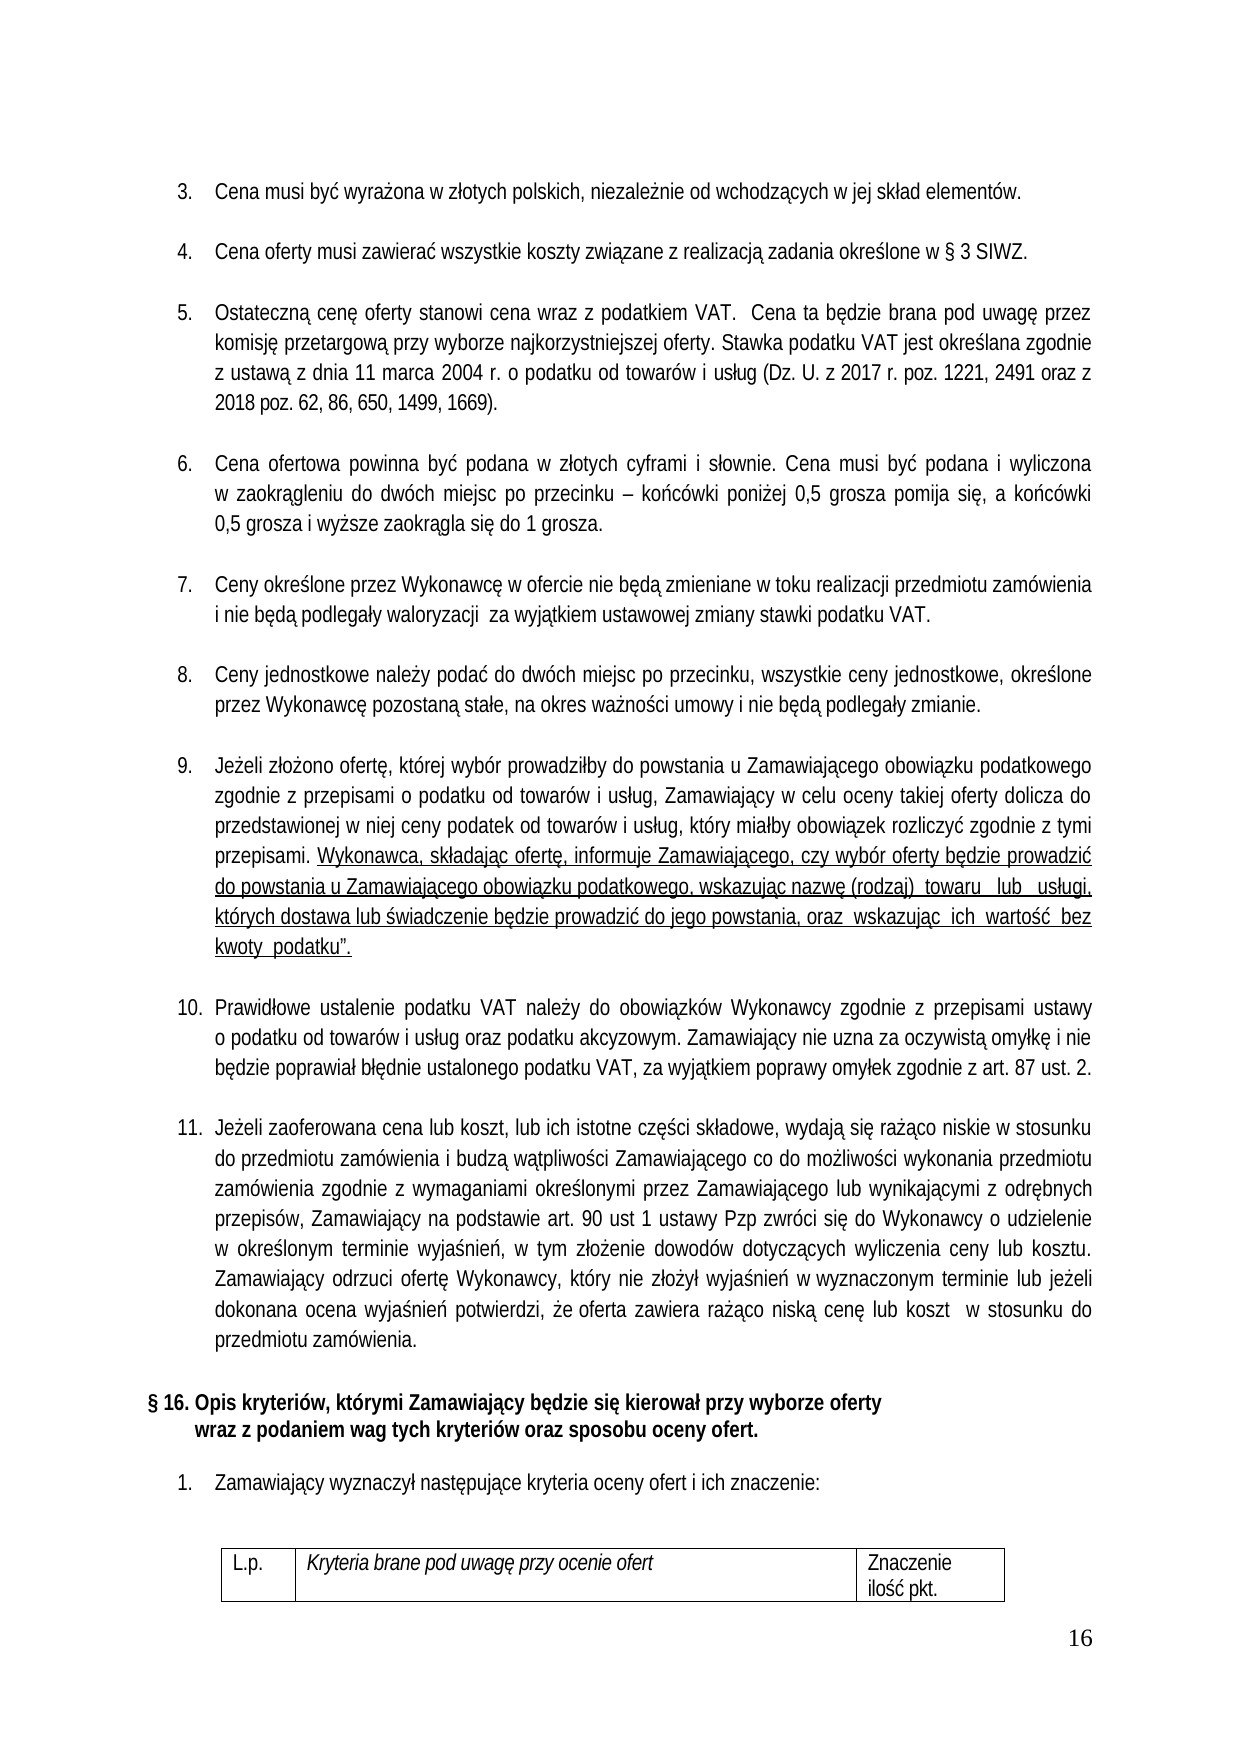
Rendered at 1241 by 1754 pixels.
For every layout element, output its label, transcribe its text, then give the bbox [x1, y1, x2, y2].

table_header L.p. [222, 1549, 295, 1601]
list Ceny jednostkowe należy podać do dwóch miejsc po przecinku, wszystkie ceny jednostkowe, określone przez Wykonawcę pozostaną stałe, na okres ważności umowy i nie będą podlegały zmianie. [177, 661, 1093, 718]
list Jeżeli złożono ofertę, której wybór prowadziłby do powstania u Zamawiającego obowiązku podatkowego zgodnie z przepisami o podatku od towarów i usług, Zamawiający w celu oceny takiej oferty dolicza do przedstawionej w niej ceny podatek od towarów i usług, który miałby obowiązek rozliczyć zgodnie z tymi przepisami. Wykonawca, składając ofertę, informuje Zamawiającego, czy wybór oferty będzie prowadzić do powstania u Zamawiającego obowiązku podatkowego, wskazując nazwę (rodzaj) towaru lub usługi, których dostawa lub świadczenie będzie prowadzić do jego powstania, oraz wskazując ich wartość bez kwoty podatku”. [177, 752, 1093, 959]
list Ceny określone przez Wykonawcę w ofercie nie będą zmieniane w toku realizacji przedmiotu zamówienia i nie będą podlegały waloryzacji za wyjątkiem ustawowej zmiany stawki podatku VAT. [177, 571, 1093, 627]
table_header Znaczenie ilość pkt. [857, 1549, 1004, 1601]
list Cena oferty musi zawierać wszystkie koszty związane z realizacją zadania określone w § 3 SIWZ. [177, 238, 1093, 264]
list Cena ofertowa powinna być podana w złotych cyframi i słownie. Cena musi być podana i wyliczona w zaokrągleniu do dwóch miejsc po przecinku – końcówki poniżej 0,5 grosza pomija się, a końcówki 0,5 grosza i wyższe zaokrągla się do 1 grosza. [177, 450, 1093, 536]
text wraz z podaniem wag tych kryteriów oraz sposobu oceny ofert. [148, 1416, 1093, 1442]
list Prawidłowe ustalenie podatku VAT należy do obowiązków Wykonawcy zgodnie z przepisami ustawy o podatku od towarów i usług oraz podatku akcyzowym. Zamawiający nie uzna za oczywistą omyłkę i nie będzie poprawiał błędnie ustalonego podatku VAT, za wyjątkiem poprawy omyłek zgodnie z art. 87 ust. 2. [177, 993, 1093, 1080]
list Zamawiający wyznaczył następujące kryteria oceny ofert i ich znaczenie: [177, 1468, 1093, 1495]
list Ostateczną cenę oferty stanowi cena wraz z podatkiem VAT. Cena ta będzie brana pod uwagę przez komisję przetargową przy wyborze najkorzystniejszej oferty. Stawka podatku VAT jest określana zgodnie z ustawą z dnia 11 marca 2004 r. o podatku od towarów i usług (Dz. U. z 2017 r. poz. 1221, 2491 oraz z 2018 poz. 62, 86, 650, 1499, 1669). [177, 299, 1093, 416]
list Jeżeli zaoferowana cena lub koszt, lub ich istotne części składowe, wydają się rażąco niskie w stosunku do przedmiotu zamówienia i budzą wątpliwości Zamawiającego co do możliwości wykonania przedmiotu zamówienia zgodnie z wymaganiami określonymi przez Zamawiającego lub wynikającymi z odrębnych przepisów, Zamawiający na podstawie art. 90 ust 1 ustawy Pzp zwróci się do Wykonawcy o udzielenie w określonym terminie wyjaśnień, w tym złożenie dowodów dotyczących wyliczenia ceny lub kosztu. Zamawiający odrzuci ofertę Wykonawcy, który nie złożył wyjaśnień w wyznaczonym terminie lub jeżeli dokonana ocena wyjaśnień potwierdzi, że oferta zawiera rażąco niską cenę lub koszt w stosunku do przedmiotu zamówienia. [177, 1114, 1093, 1352]
table_header Kryteria brane pod uwagę przy ocenie ofert [296, 1549, 856, 1601]
list Cena musi być wyrażona w złotych polskich, niezależnie od wchodzących w jej skład elementów. [177, 178, 1093, 204]
text § 16. Opis kryteriów, którymi Zamawiający będzie się kierował przy wyborze oferty [0, 1389, 1093, 1416]
